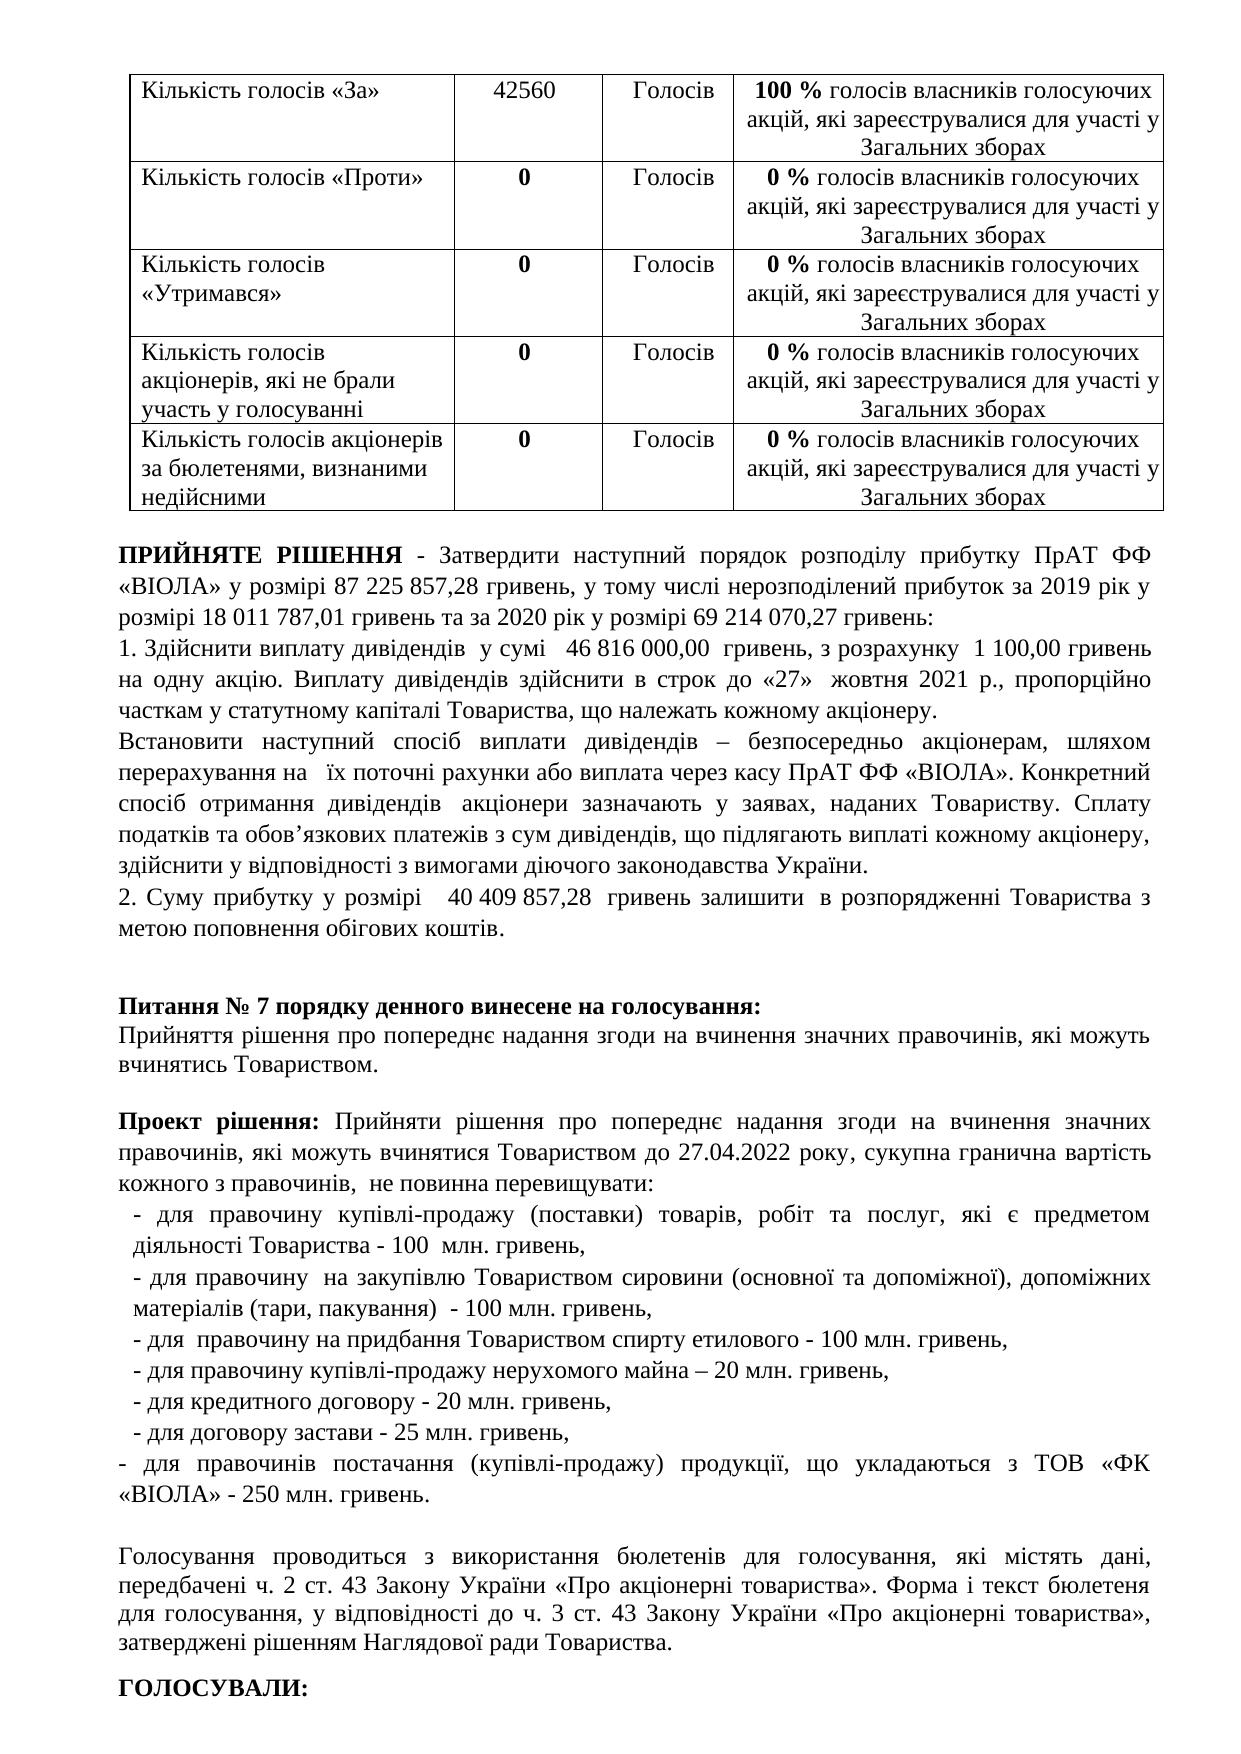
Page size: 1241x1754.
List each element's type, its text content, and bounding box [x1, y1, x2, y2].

text Питання № 7 порядку денного винесене на голосування: [118, 991, 1152, 1020]
text Встановити наступний спосіб виплати дивідендів – безпосередньо акціонерам, шляхом перерахування на їх поточні рахунки або виплата через касу ПрАТ ФФ «ВІОЛА». Конкретний спосіб отримання дивідендів акціонери зазначають у заявах, наданих Товариству. Сплату податків та обов’язкових платежів з сум дивідендів, що підлягають виплаті кожному акціонеру, здійснити у відповідності з вимогами діючого законодавства України. [118, 726, 1152, 879]
table_cell Голосів [603, 75, 733, 161]
table_cell 100 % голосів власників голосуючих акцій, які зареєструвалися для участі у Загальних зборах [734, 75, 1163, 161]
text Голосування проводиться з використання бюлетенів для голосування, які містять дані, передбачені ч. 2 ст. 43 Закону України «Про акціонерні товариства». Форма і текст бюлетеня для голосування, у відповідності до ч. 3 ст. 43 Закону України «Про акціонерні товариства», затверджені рішенням Наглядової ради Товариства. [118, 1541, 1152, 1656]
table_cell 0 [455, 162, 602, 248]
text 1. Здійснити виплату дивідендів у сумі 46 816 000,00 гривень, з розрахунку 1 100,00 гривень на одну акцію. Виплату дивідендів здійснити в строк до «27» жовтня 2021 р., пропорційно часткам у статутному капіталі Товариства, що належать кожному акціонеру. [118, 633, 1152, 724]
table_cell Голосів [603, 250, 733, 336]
table_cell 0 [455, 337, 602, 423]
table_cell Кількість голосів «Проти» [131, 162, 454, 248]
table_cell 0 % голосів власників голосуючих акцій, які зареєструвалися для участі у Загальних зборах [734, 162, 1163, 248]
text - для правочину на закупівлю Товариством сировини (основної та допоміжної), допоміжних матеріалів (тари, пакування) - 100 млн. гривень, [133, 1262, 1152, 1321]
table_cell Кількість голосів «За» [131, 75, 454, 161]
table_cell Голосів [603, 424, 733, 510]
text - для правочинів постачання (купівлі-продажу) продукції, що укладаються з ТОВ «ФК «ВІОЛА» - 250 млн. гривень. [118, 1448, 1152, 1508]
table_cell Голосів [603, 162, 733, 248]
table_cell Кількість голосів акціонерів, які не брали участь у голосуванні [131, 337, 454, 423]
table_cell 0 [455, 250, 602, 336]
table_cell 42560 [455, 75, 602, 161]
table_cell 0 % голосів власників голосуючих акцій, які зареєструвалися для участі у Загальних зборах [734, 250, 1163, 336]
text ГОЛОСУВАЛИ: [118, 1673, 1152, 1701]
table_cell Кількість голосів акціонерів за бюлетенями, визнаними недійсними [131, 424, 454, 510]
table_cell 0 % голосів власників голосуючих акцій, які зареєструвалися для участі у Загальних зборах [734, 337, 1163, 423]
text Проект рішення: Прийняти рішення про попереднє надання згоди на вчинення значних правочинів, які можуть вчинятися Товариством до 27.04.2022 року, сукупна гранична вартість кожного з правочинів, не повинна перевищувати: [118, 1106, 1152, 1197]
text Прийняття рішення про попереднє надання згоди на вчинення значних правочинів, які можуть вчинятись Товариством. [118, 1020, 1152, 1078]
text 2. Суму прибутку у розмірі 40 409 857,28 гривень залишити в розпорядженні Товариства з метою поповнення обігових коштів. [118, 882, 1152, 941]
text - для правочину на придбання Товариством спирту етилового - 100 млн. гривень, [133, 1324, 1152, 1352]
table_cell 0 % голосів власників голосуючих акцій, які зареєструвалися для участі у Загальних зборах [734, 424, 1163, 510]
text - для правочину купівлі-продажу (поставки) товарів, робіт та послуг, які є предметом діяльності Товариства - 100 млн. гривень, [133, 1199, 1152, 1259]
text - для правочину купівлі-продажу нерухомого майна – 20 млн. гривень, [133, 1355, 1152, 1383]
table_cell Кількість голосів «Утримався» [131, 250, 454, 336]
text - для договору застави - 25 млн. гривень, [133, 1417, 1152, 1446]
table_cell Голосів [603, 337, 733, 423]
text ПРИЙНЯТЕ РІШЕННЯ - Затвердити наступний порядок розподілу прибутку ПрАТ ФФ «ВІОЛА» у розмірі 87 225 857,28 гривень, у тому числі нерозподілений прибуток за 2019 рік у розмірі 18 011 787,01 гривень та за 2020 рік у розмірі 69 214 070,27 гривень: [118, 540, 1152, 631]
text - для кредитного договору - 20 млн. гривень, [133, 1386, 1152, 1414]
table_cell 0 [455, 424, 602, 510]
